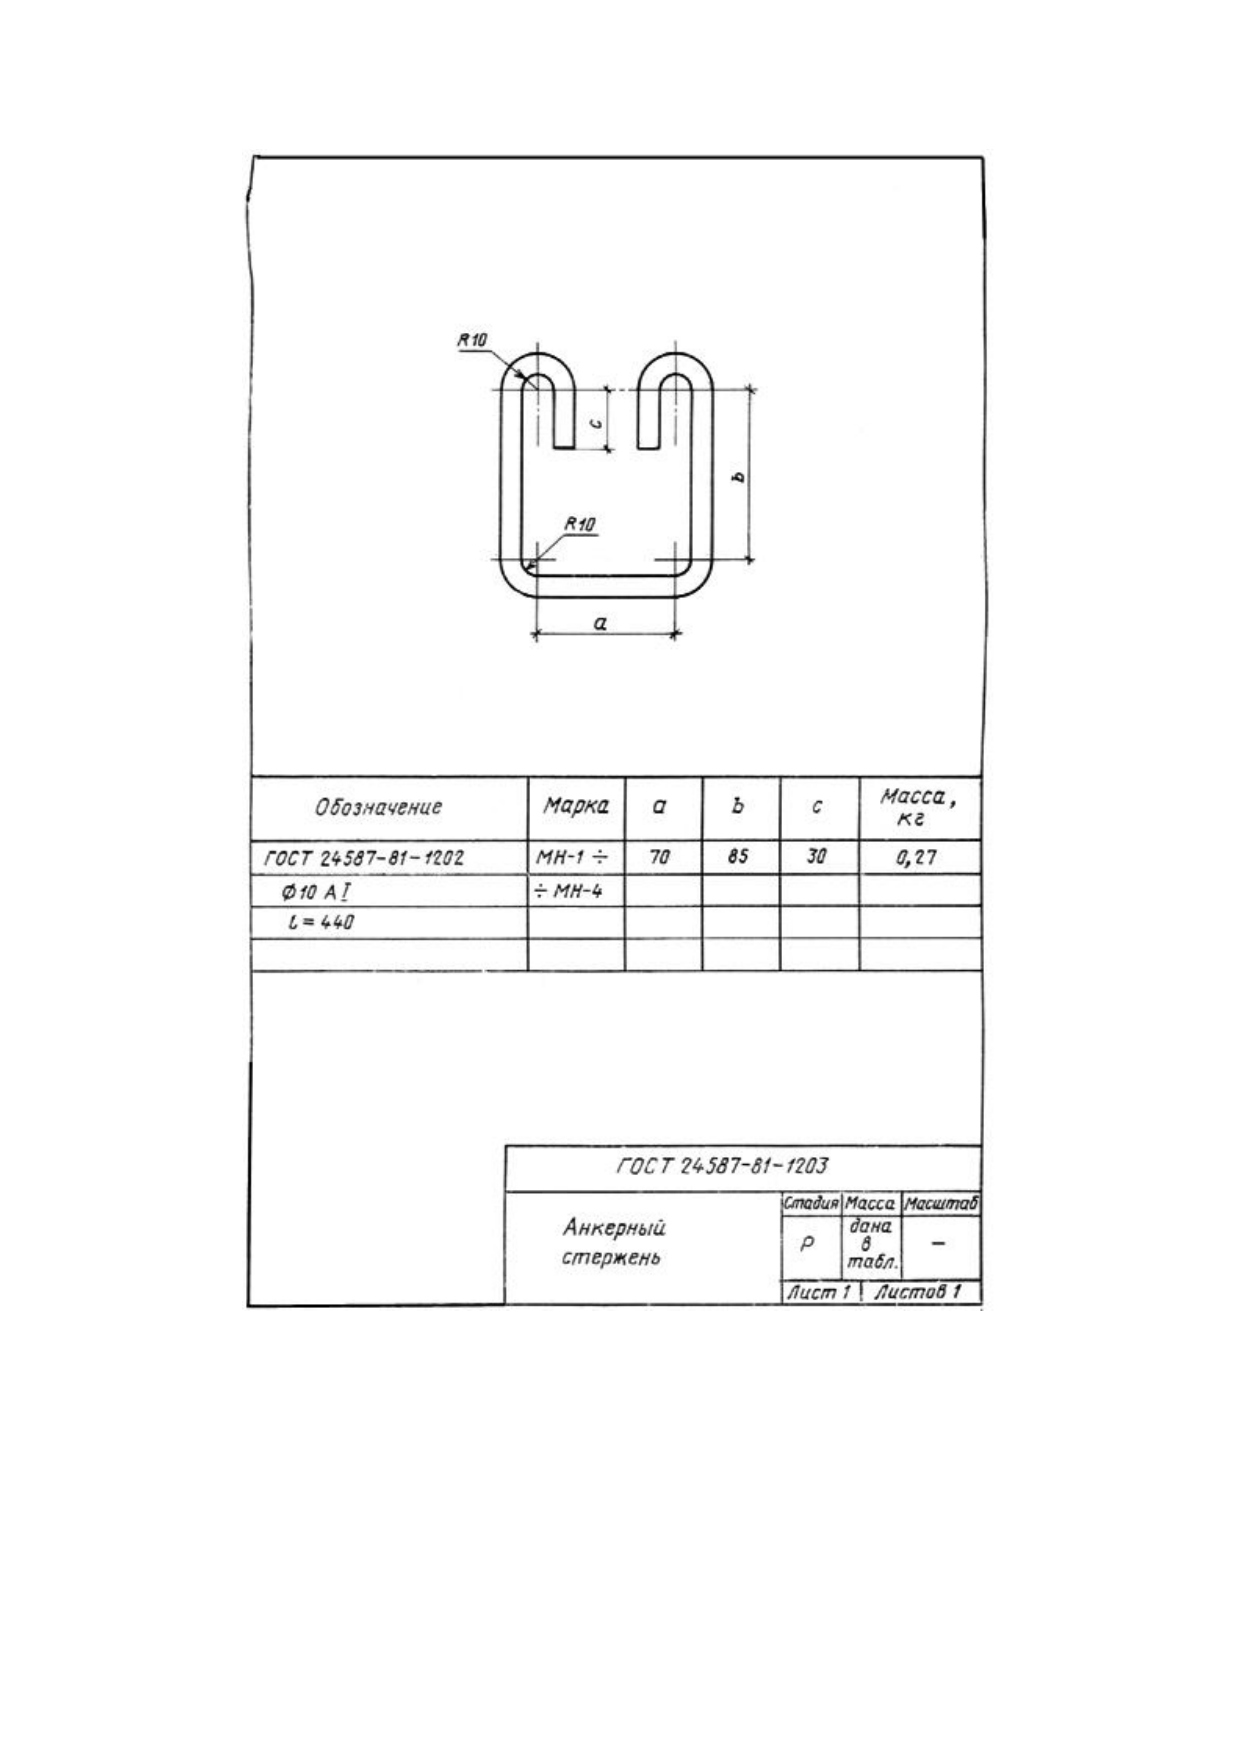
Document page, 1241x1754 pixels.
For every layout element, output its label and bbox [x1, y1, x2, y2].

picture [242, 149, 998, 1311]
